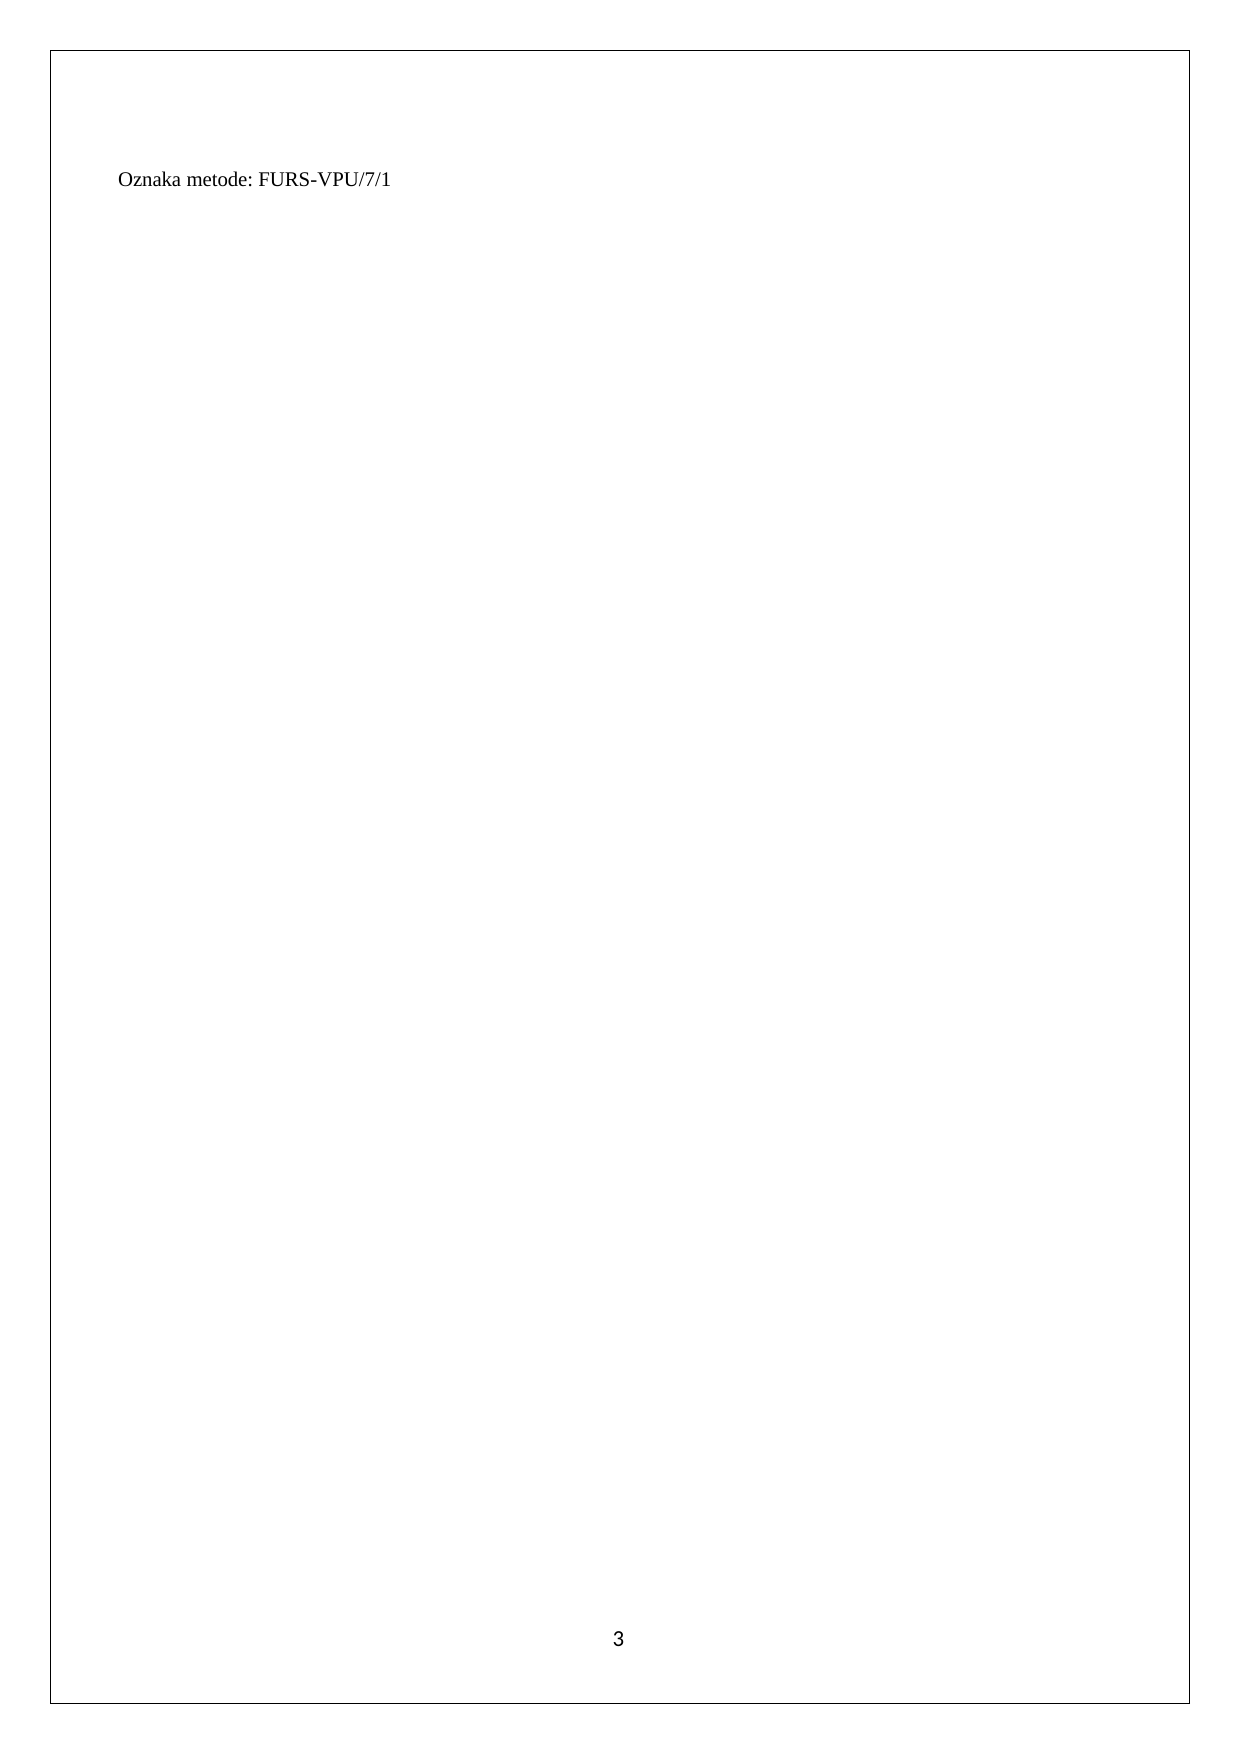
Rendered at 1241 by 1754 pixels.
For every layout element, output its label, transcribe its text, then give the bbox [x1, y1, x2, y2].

text Oznaka metode: FURS-VPU/7/1 [118, 167, 1134, 191]
